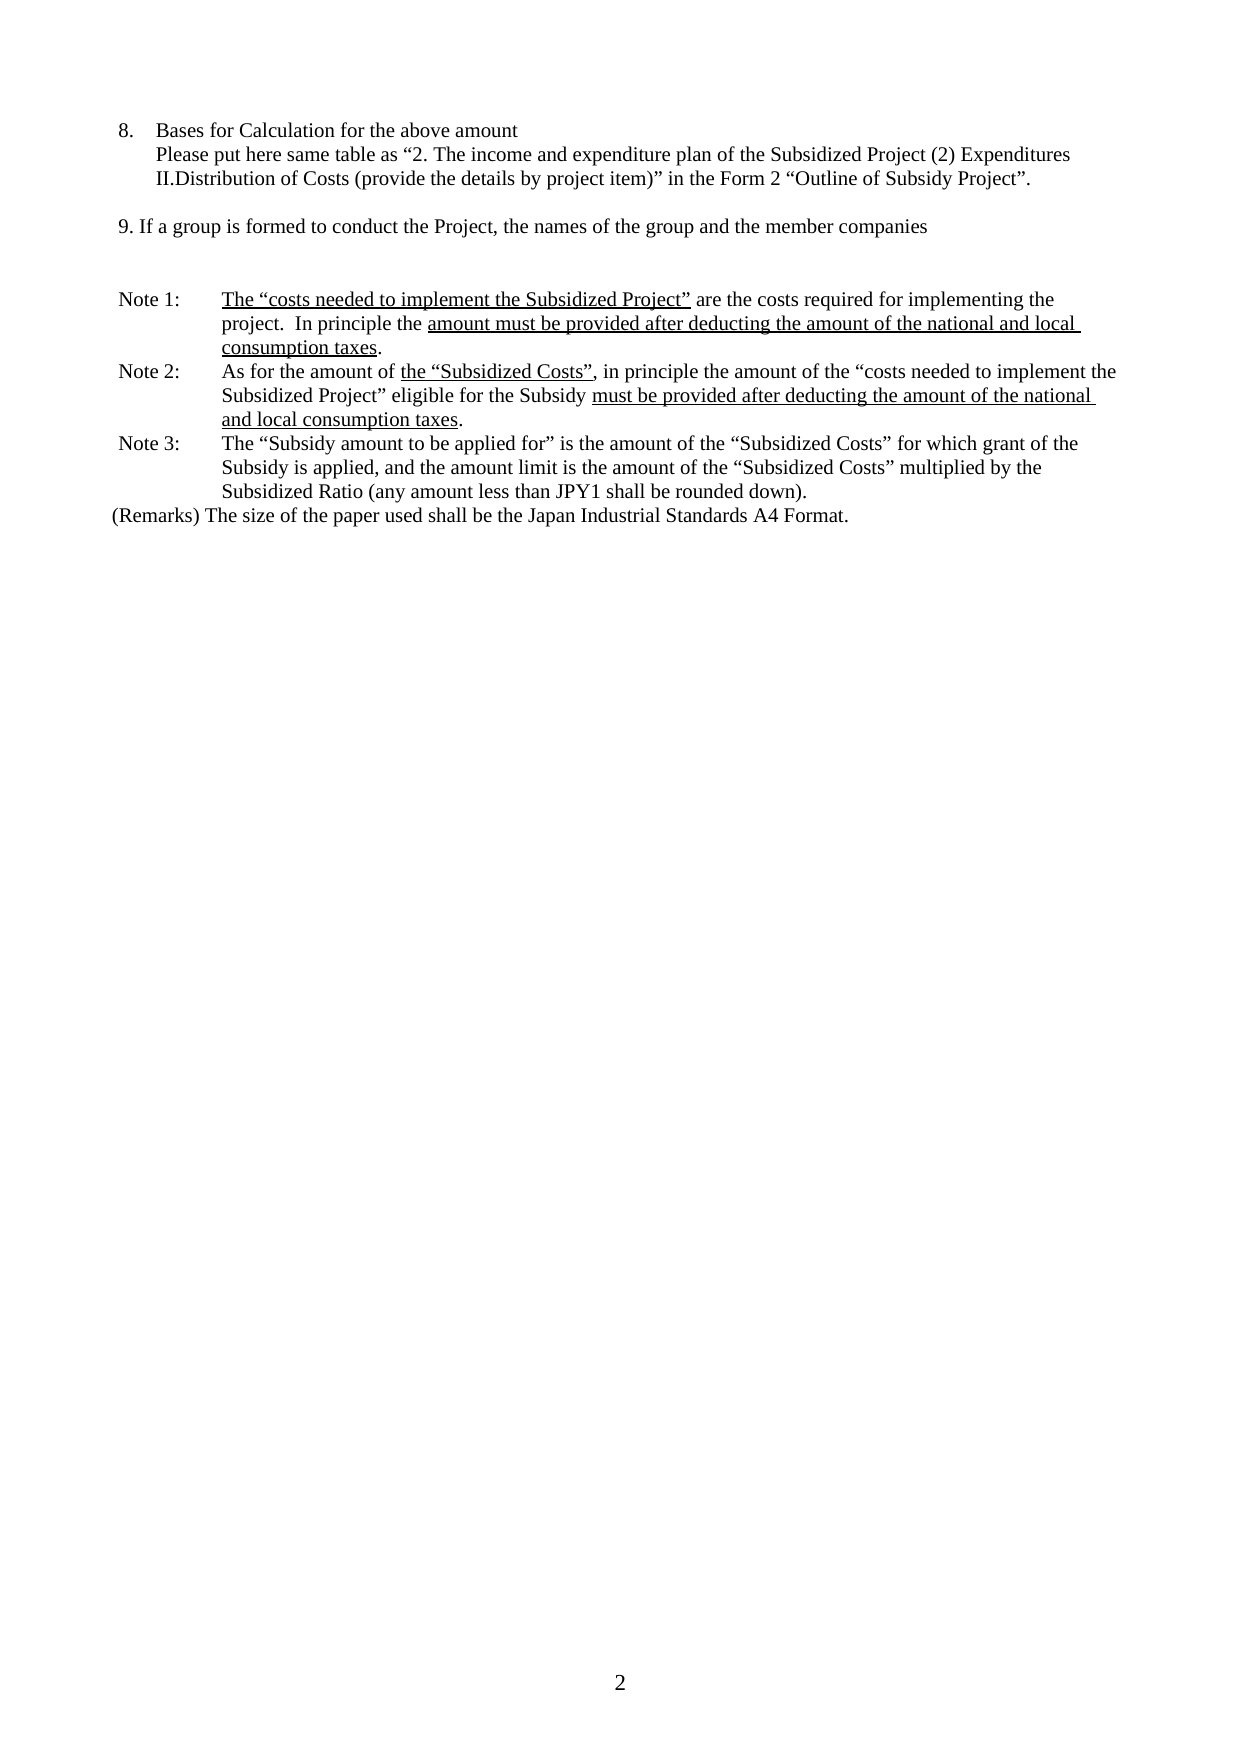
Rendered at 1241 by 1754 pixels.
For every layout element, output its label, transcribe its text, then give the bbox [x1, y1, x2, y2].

text 9. If a group is formed to conduct the Project, the names of the group and the member companies [118, 214, 1122, 238]
text (Remarks) The size of the paper used shall be the Japan Industrial Standards A4 Format. [112, 503, 1122, 527]
text Note 3: The “Subsidy amount to be applied for” is the amount of the “Subsidized Costs” for which grant of the Subsidy is applied, and the amount limit is the amount of the “Subsidized Costs” multiplied by the Subsidized Ratio (any amount less than JPY1 shall be rounded down). [118, 431, 1122, 503]
list Bases for Calculation for the above amount [118, 118, 1113, 142]
text Note 2: As for the amount of the “Subsidized Costs”, in principle the amount of the “costs needed to implement the Subsidized Project” eligible for the Subsidy must be provided after deducting the amount of the national and local consumption taxes. [118, 359, 1122, 431]
text Please put here same table as “2. The income and expenditure plan of the Subsidized Project (2) Expenditures II.Distribution of Costs (provide the details by project item)” in the Form 2 “Outline of Subsidy Project”. [156, 142, 1122, 190]
text Note 1: The “costs needed to implement the Subsidized Project” are the costs required for implementing the project. In principle the amount must be provided after deducting the amount of the national and local consumption taxes. [118, 287, 1122, 359]
